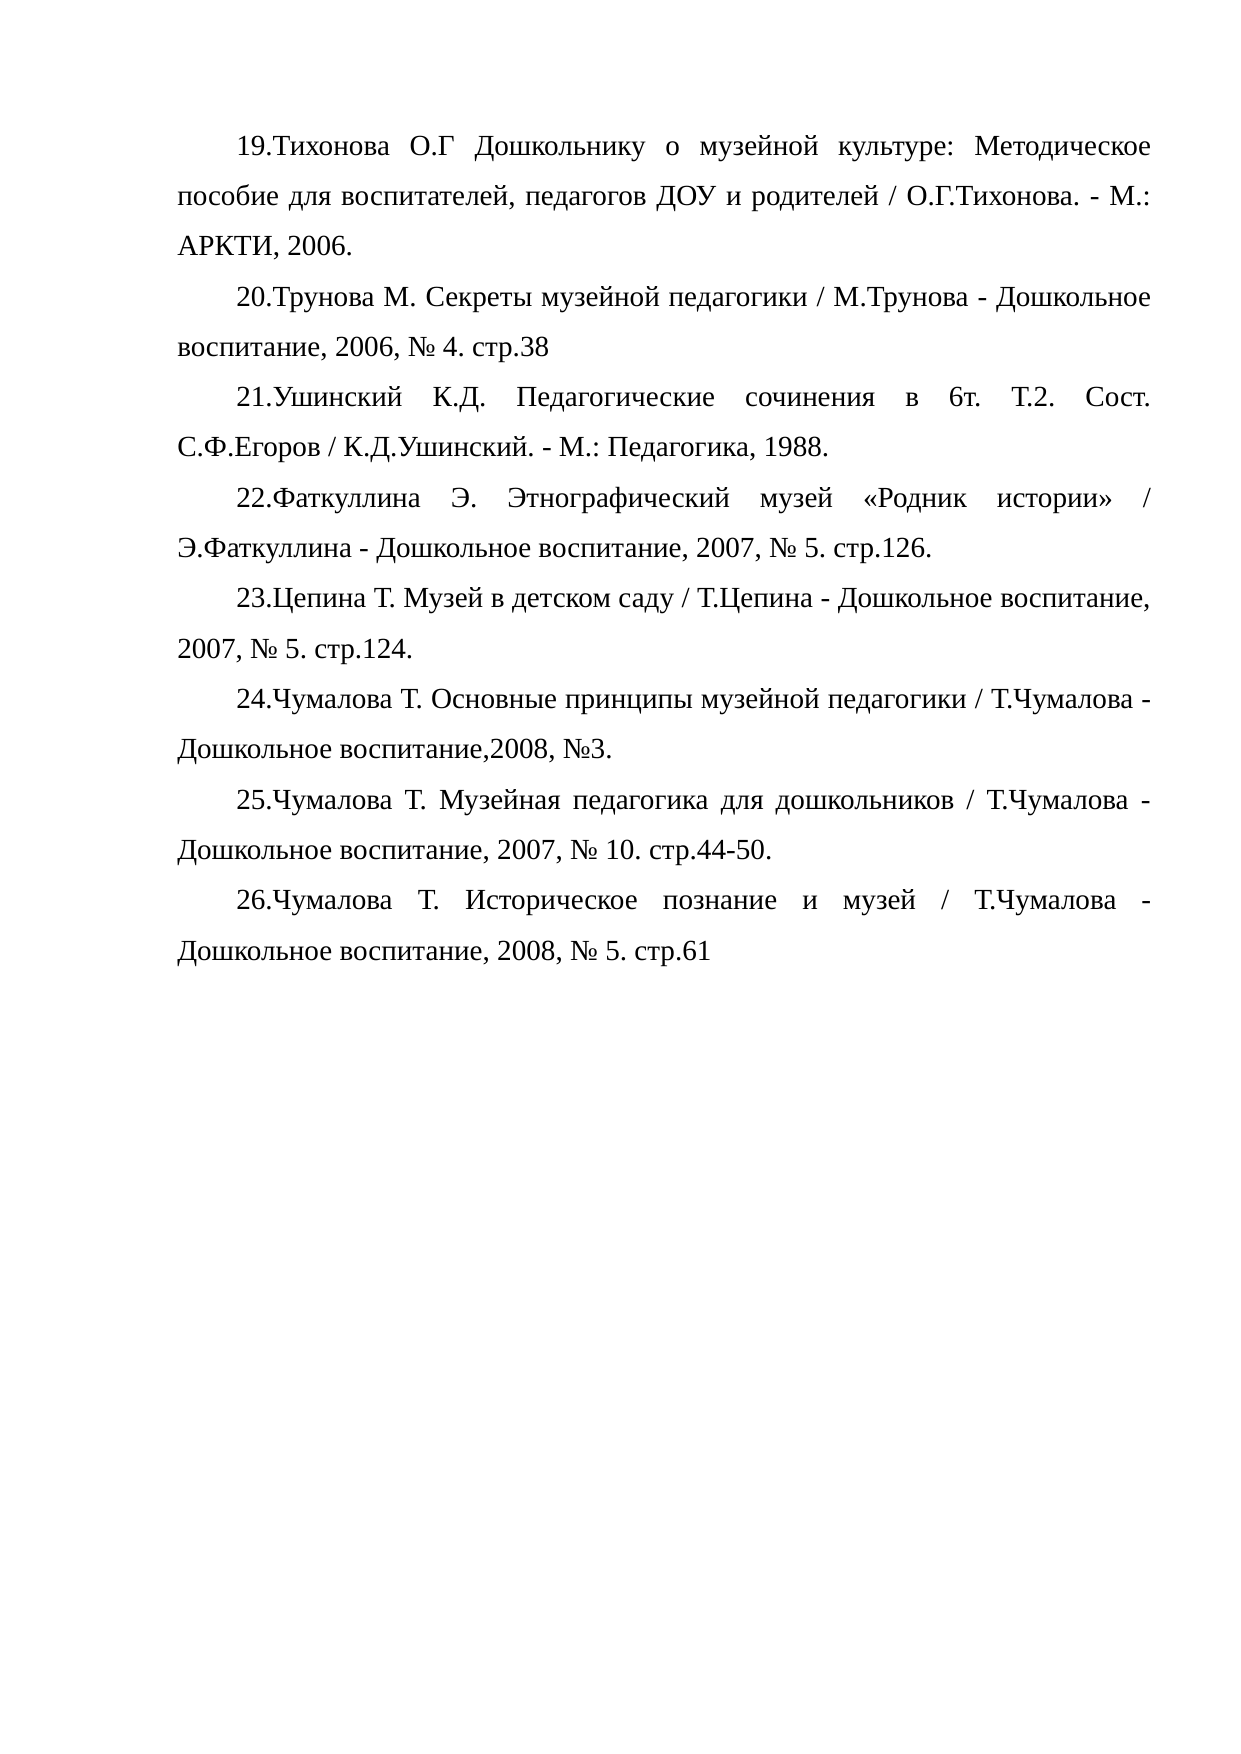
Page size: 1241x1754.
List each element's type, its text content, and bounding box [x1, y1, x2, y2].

text 24.Чумалова Т. Основные принципы музейной педагогики / Т.Чумалова -Дошкольное воспитание,2008, №3. [177, 681, 1152, 765]
text 19.Тихонова О.Г Дошкольнику о музейной культуре: Методическое пособие для воспитателей, педагогов ДОУ и родителей / О.Г.Тихонова. - М.: АРКТИ, 2006. [177, 128, 1152, 262]
text 21.Ушинский К.Д. Педагогические сочинения в 6т. Т.2. Сост. С.Ф.Егоров / К.Д.Ушинский. - М.: Педагогика, 1988. [177, 379, 1152, 463]
text 26.Чумалова Т. Историческое познание и музей / Т.Чумалова - Дошкольное воспитание, 2008, № 5. стр.61 [177, 882, 1152, 966]
text 20.Трунова М. Секреты музейной педагогики / М.Трунова - Дошкольное воспитание, 2006, № 4. стр.38 [177, 279, 1152, 362]
text 22.Фаткуллина Э. Этнографический музей «Родник истории» / Э.Фаткуллина - Дошкольное воспитание, 2007, № 5. стр.126. [177, 480, 1152, 564]
text 23.Цепина Т. Музей в детском саду / Т.Цепина - Дошкольное воспитание, 2007, № 5. стр.124. [177, 581, 1152, 664]
text 25.Чумалова Т. Музейная педагогика для дошкольников / Т.Чумалова - Дошкольное воспитание, 2007, № 10. стр.44-50. [177, 782, 1152, 866]
